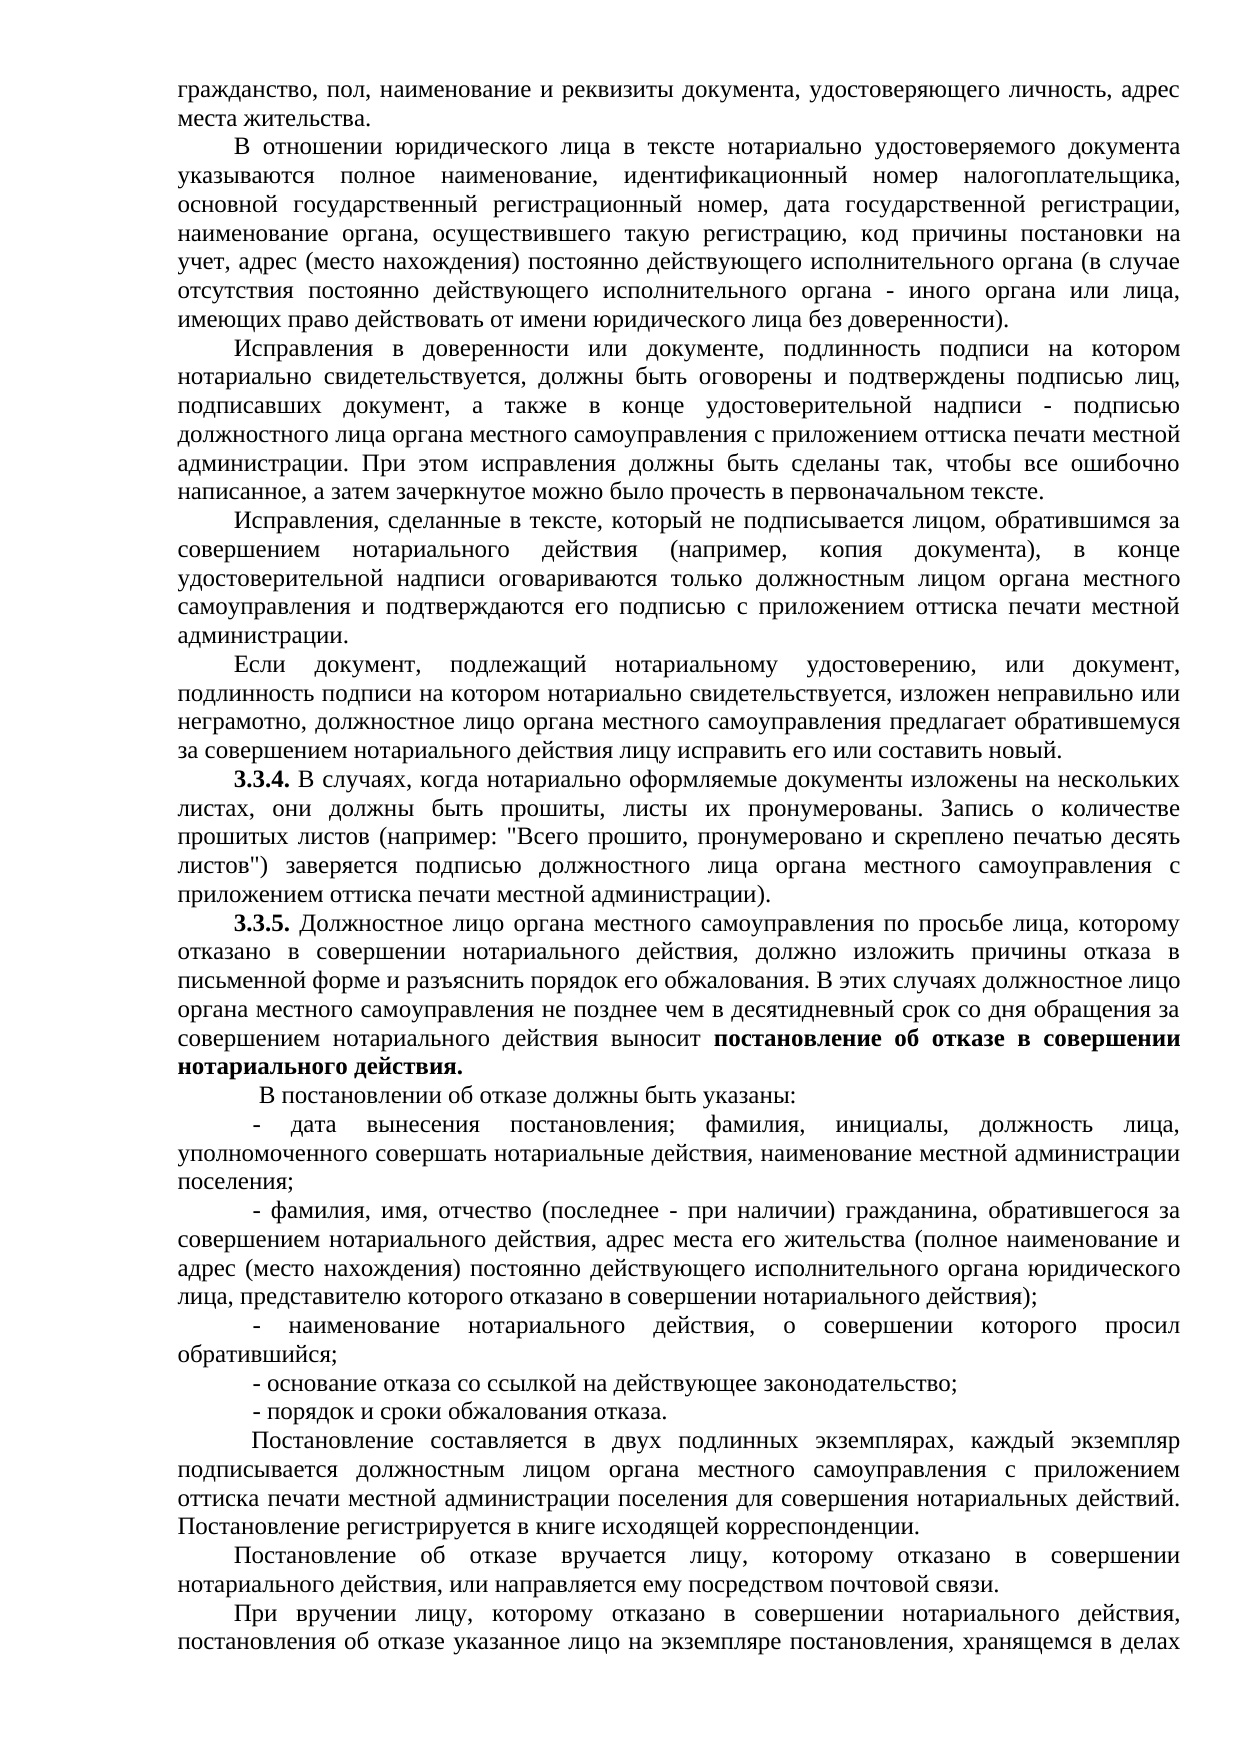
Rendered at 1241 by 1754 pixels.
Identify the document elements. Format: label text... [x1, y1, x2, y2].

text - фамилия, имя, отчество (последнее - при наличии) гражданина, обратившегося за совершением нотариального действия, адрес места его жительства (полное наименование и адрес (место нахождения) постоянно действующего исполнительного органа юридического лица, представителю которого отказано в совершении нотариального действия); [177, 1195, 1181, 1310]
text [177, 74, 1181, 131]
text - порядок и сроки обжалования отказа. [177, 1396, 1181, 1425]
text Постановление составляется в двух подлинных экземплярах, каждый экземпляр подписывается должностным лицом органа местного самоуправления с приложением оттиска печати местной администрации поселения для совершения нотариальных действий. Постановление регистрируется в книге исходящей корреспонденции. [177, 1425, 1181, 1540]
text - наименование нотариального действия, о совершении которого просил обратившийся; [177, 1310, 1181, 1368]
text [177, 1598, 1181, 1655]
text В отношении юридического лица в тексте нотариально удостоверяемого документа указываются полное наименование, идентификационный номер налогоплательщика, основной государственный регистрационный номер, дата государственной регистрации, наименование органа, осуществившего такую регистрацию, код причины постановки на учет, адрес (место нахождения) постоянно действующего исполнительного органа (в случае отсутствия постоянно действующего исполнительного органа - иного органа или лица, имеющих право действовать от имени юридического лица без доверенности). [177, 131, 1181, 333]
text 3.3.5. Должностное лицо органа местного самоуправления по просьбе лица, которому отказано в совершении нотариального действия, должно изложить причины отказа в письменной форме и разъяснить порядок его обжалования. В этих случаях должностное лицо органа местного самоуправления не позднее чем в десятидневный срок со дня обращения за совершением нотариального действия выносит постановление об отказе в совершении нотариального действия. [177, 908, 1181, 1080]
text - основание отказа со ссылкой на действующее законодательство; [177, 1368, 1181, 1396]
text Исправления в доверенности или документе, подлинность подписи на котором нотариально свидетельствуется, должны быть оговорены и подтверждены подписью лиц, подписавших документ, а также в конце удостоверительной надписи - подписью должностного лица органа местного самоуправления с приложением оттиска печати местной администрации. При этом исправления должны быть сделаны так, чтобы все ошибочно написанное, а затем зачеркнутое можно было прочесть в первоначальном тексте. [177, 333, 1181, 505]
text Постановление об отказе вручается лицу, которому отказано в совершении нотариального действия, или направляется ему посредством почтовой связи. [177, 1540, 1181, 1598]
text 3.3.4. В случаях, когда нотариально оформляемые документы изложены на нескольких листах, они должны быть прошиты, листы их пронумерованы. Запись о количестве прошитых листов (например: "Всего прошито, пронумеровано и скреплено печатью десять листов") заверяется подписью должностного лица органа местного самоуправления с приложением оттиска печати местной администрации). [177, 764, 1181, 908]
text Исправления, сделанные в тексте, который не подписывается лицом, обратившимся за совершением нотариального действия (например, копия документа), в конце удостоверительной надписи оговариваются только должностным лицом органа местного самоуправления и подтверждаются его подписью с приложением оттиска печати местной администрации. [177, 505, 1181, 649]
text В постановлении об отказе должны быть указаны: [177, 1080, 1181, 1109]
text - дата вынесения постановления; фамилия, инициалы, должность лица, уполномоченного совершать нотариальные действия, наименование местной администрации поселения; [177, 1109, 1181, 1195]
text Если документ, подлежащий нотариальному удостоверению, или документ, подлинность подписи на котором нотариально свидетельствуется, изложен неправильно или неграмотно, должностное лицо органа местного самоуправления предлагает обратившемуся за совершением нотариального действия лицу исправить его или составить новый. [177, 649, 1181, 764]
